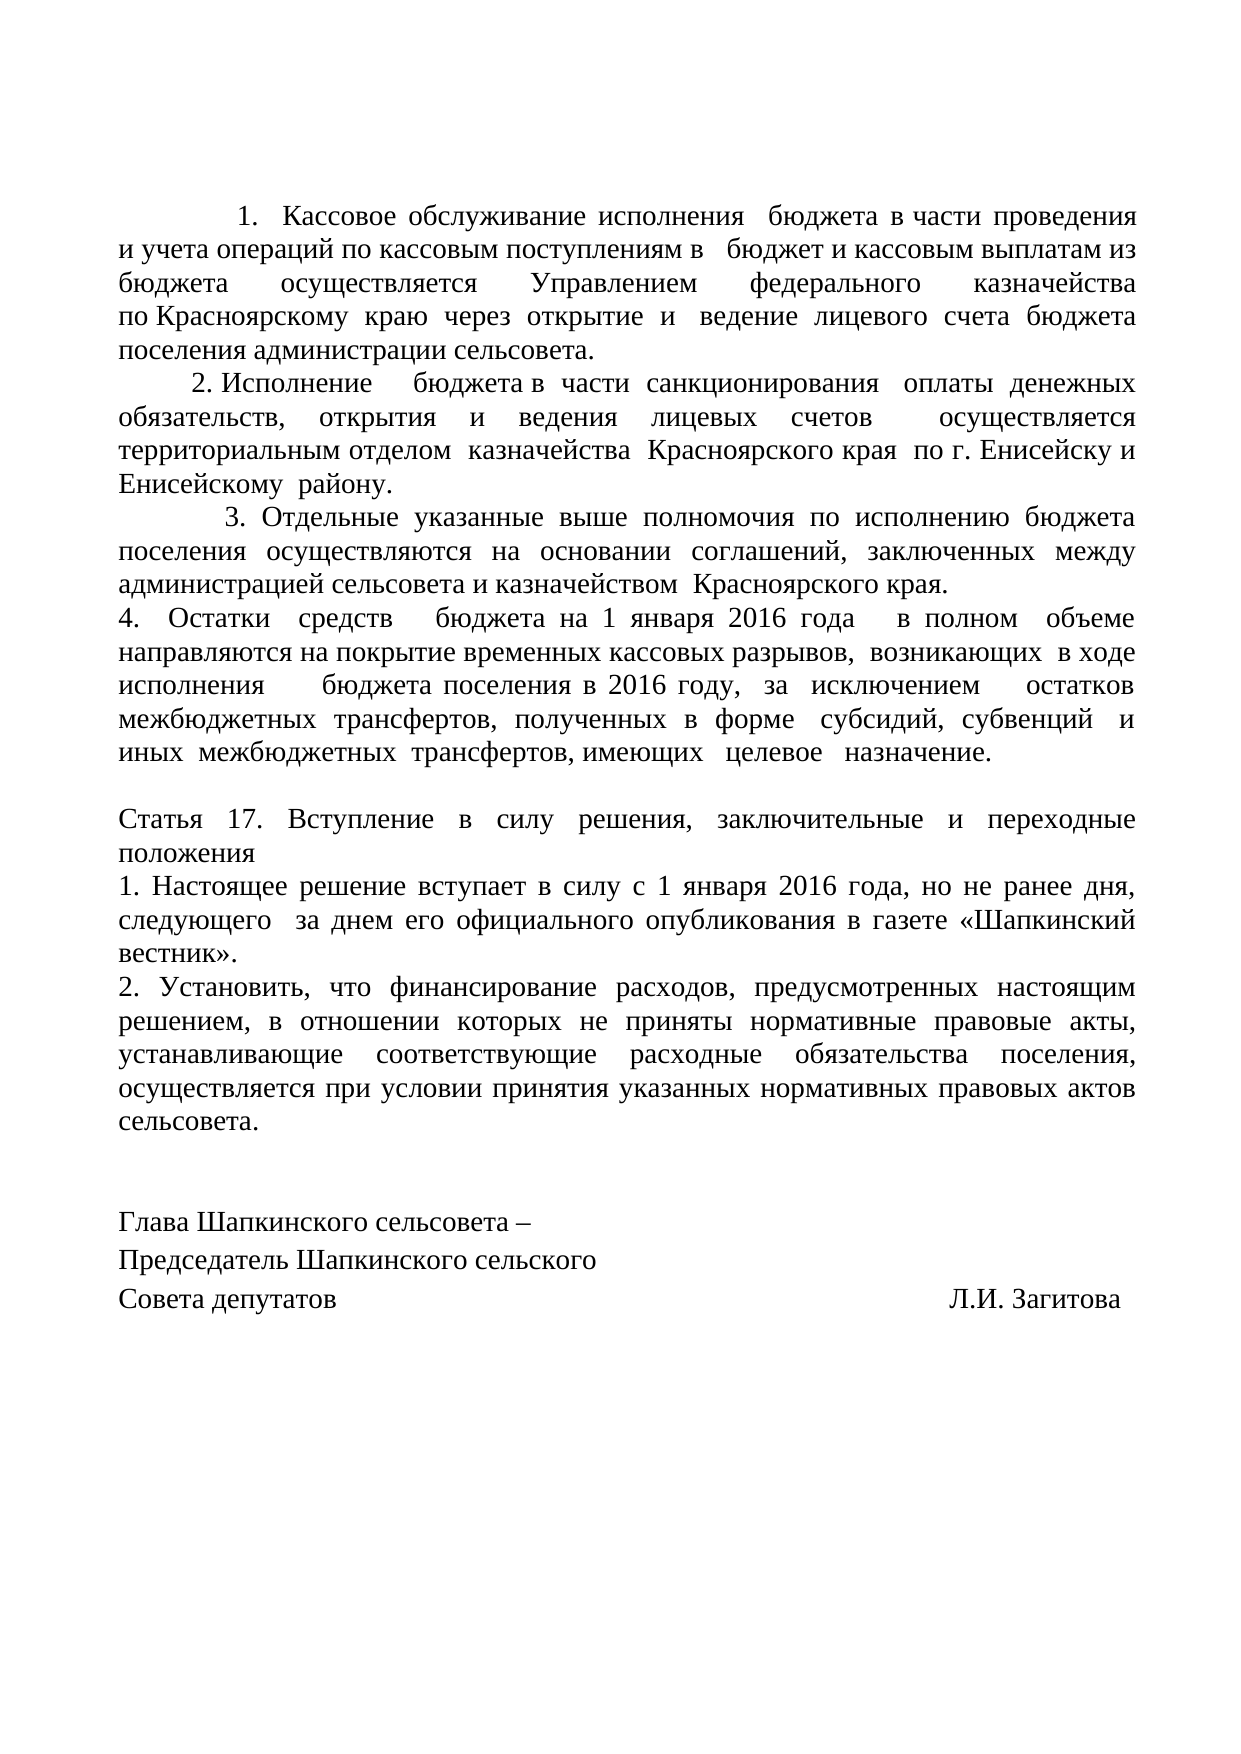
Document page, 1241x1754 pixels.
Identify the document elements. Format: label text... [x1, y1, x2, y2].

list Совета депутатов Л.И. Загитова [118, 1281, 1137, 1314]
text 2. Исполнение бюджета в части санкционирования оплаты денежных обязательств, открытия и ведения лицевых счетов осуществляется территориальным отделом казначейства Красноярского края по г. Енисейску и Енисейскому району. [118, 365, 1137, 499]
text 2. Установить, что финансирование расходов, предусмотренных настоящим решением, в отношении которых не приняты нормативные правовые акты, устанавливающие соответствующие расходные обязательства поселения, осуществляется при условии принятия указанных нормативных правовых актов сельсовета. [118, 969, 1137, 1137]
text Статья 17. Вступление в силу решения, заключительные и переходные положения [118, 801, 1137, 868]
list Глава Шапкинского сельсовета – [118, 1204, 1137, 1237]
text 1. Кассовое обслуживание исполнения бюджета в части проведения и учета операций по кассовым поступлениям в бюджет и кассовым выплатам из бюджета осуществляется Управлением федерального казначейства по Красноярскому краю через открытие и ведение лицевого счета бюджета поселения администрации сельсовета. [118, 198, 1137, 365]
text 4. Остатки средств бюджета на 1 января 2016 года в полном объеме направляются на покрытие временных кассовых разрывов, возникающих в ходе исполнения бюджета поселения в 2016 году, за исключением остатков межбюджетных трансфертов, полученных в форме субсидий, субвенций и иных межбюджетных трансфертов, имеющих целевое назначение. [118, 600, 1137, 768]
text 1. Настоящее решение вступает в силу с 1 января 2016 года, но не ранее дня, следующего за днем его официального опубликования в газете «Шапкинский вестник». [118, 868, 1137, 969]
text 3. Отдельные указанные выше полномочия по исполнению бюджета поселения осуществляются на основании соглашений, заключенных между администрацией сельсовета и казначейством Красноярского края. [118, 499, 1137, 600]
list Председатель Шапкинского сельского [118, 1242, 1137, 1276]
